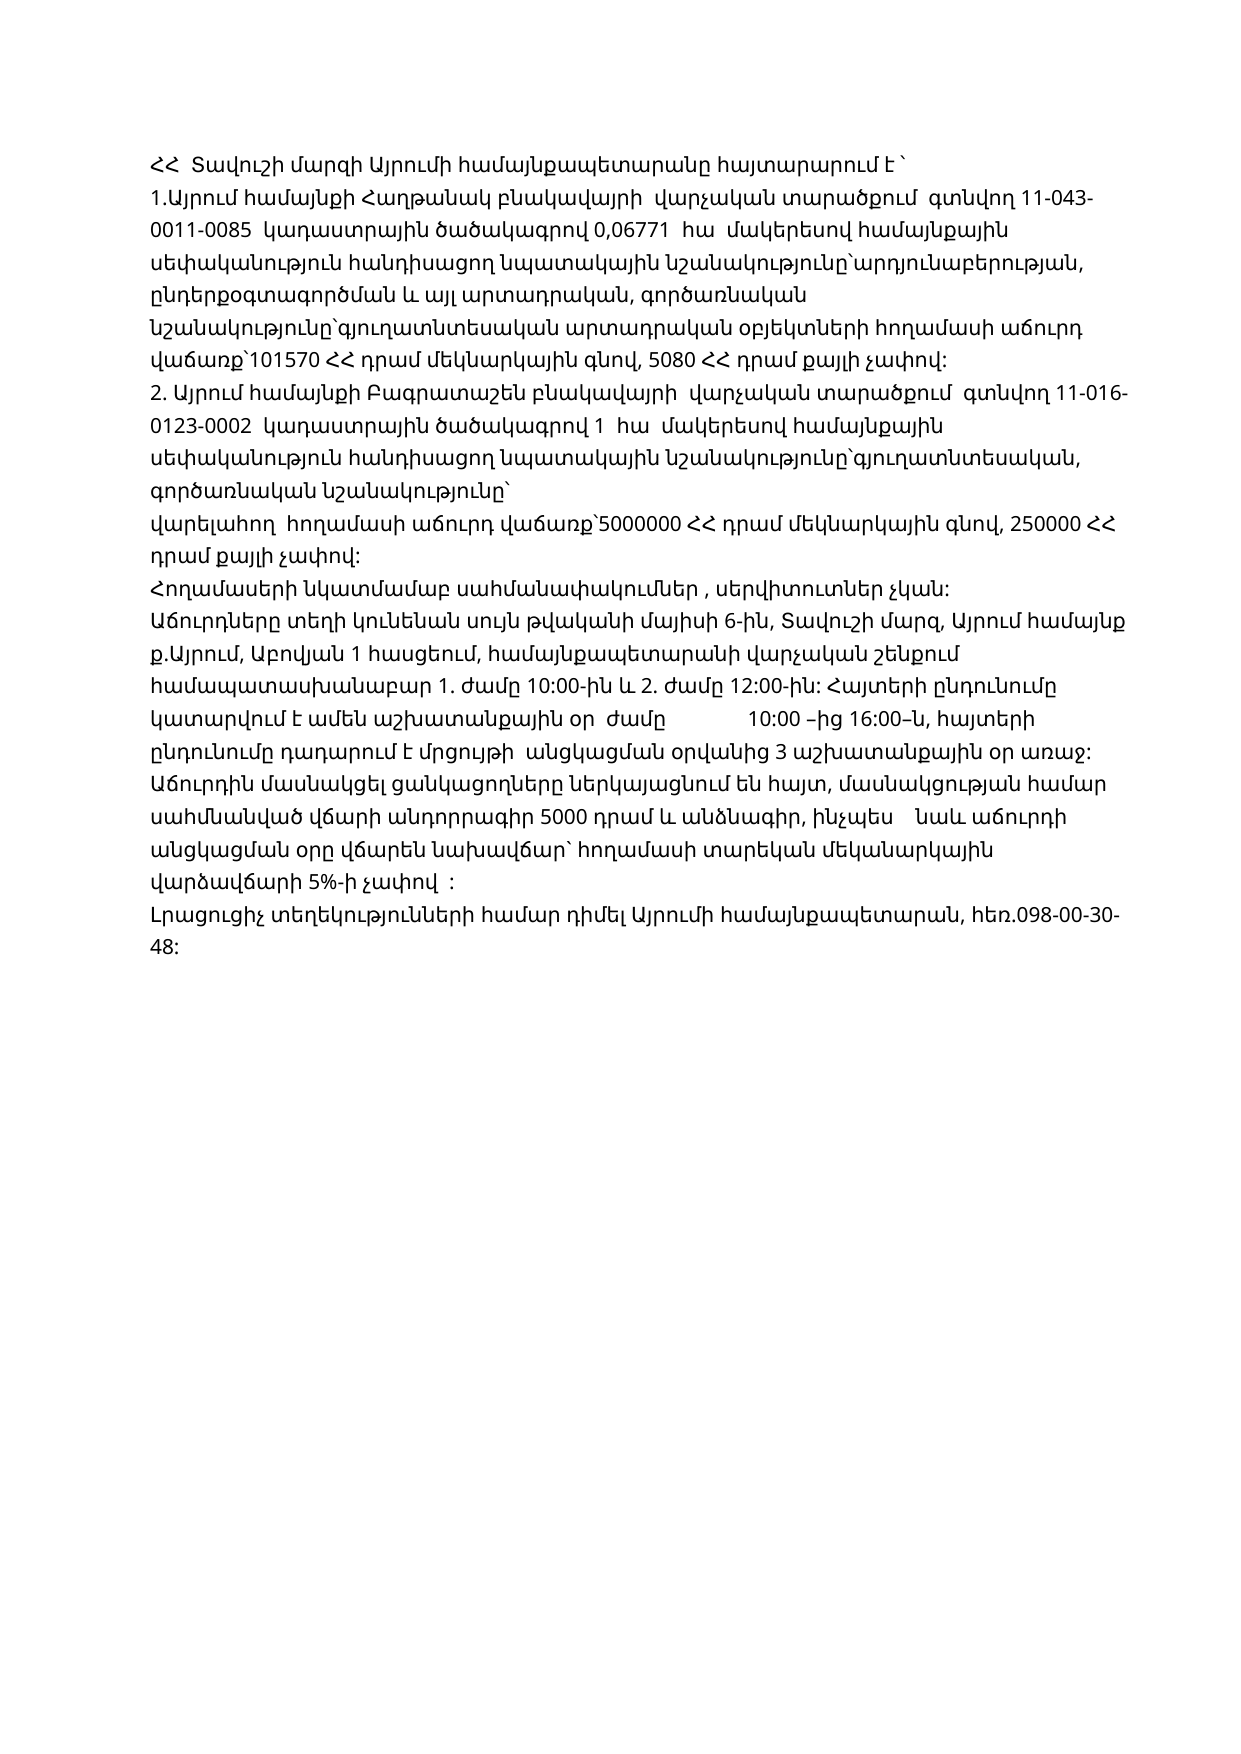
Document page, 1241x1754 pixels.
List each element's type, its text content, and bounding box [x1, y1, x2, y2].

text 2. Այրում համայնքի Բագրատաշեն բնակավայրի վարչական տարածքում գտնվող 11-016-0123-0002 կադաստրային ծածակագրով 1 հա մակերեսով համայնքային սեփականություն հանդիսացող նպատակային նշանակությունը՝գյուղատնտեսական, գործառնական նշանակությունը՝ [150, 378, 1137, 504]
text 1.Այրում համայնքի Հաղթանակ բնակավայրի վարչական տարածքում գտնվող 11-043-0011-0085 կադաստրային ծածակագրով 0,06771 հա մակերեսով համայնքային սեփականություն հանդիսացող նպատակային նշանակությունը՝արդյունաբերության, ընդերքօգտագործման և այլ արտադրական, գործառնական նշանակությունը՝գյուղատնտեսական արտադրական օբյեկտների հողամասի աճուրդ վաճառք՝101570 ՀՀ դրամ մեկնարկային գնով, 5080 ՀՀ դրամ քայլի չափով: [150, 183, 1137, 374]
text Հողամասերի նկատմամաբ սահմանափակումներ , սերվիտուտներ չկան: [150, 574, 1137, 602]
text ՀՀ Տավուշի մարզի Այրումի համայնքապետարանը հայտարարում է ՝ [150, 150, 1137, 178]
text վարելահող հողամասի աճուրդ վաճառք՝5000000 ՀՀ դրամ մեկնարկային գնով, 250000 ՀՀ դրամ քայլի չափով: [150, 509, 1137, 570]
text Աճուրդները տեղի կունենան սույն թվականի մայիսի 6-ին, Տավուշի մարզ, Այրում համայնք ք.Այրում, Աբովյան 1 հասցեում, համայնքապետարանի վարչական շենքում համապատասխանաբար 1. ժամը 10:00-ին և 2. ժամը 12:00-ին: Հայտերի ընդունումը կատարվում է ամեն աշխատանքային օր ժամը 10:00 –ից 16:00–ն, հայտերի ընդունումը դադարում է մրցույթի անցկացման օրվանից 3 աշխատանքային օր առաջ: Աճուրդին մասնակցել ցանկացողները ներկայացնում են հայտ, մասնակցության համար սահմնանված վճարի անդորրագիր 5000 դրամ և անձնագիր, ինչպես նաև աճուրդի անցկացման օրը վճարեն նախավճար` հողամասի տարեկան մեկանարկային վարձավճարի 5%-ի չափով : Լրացուցիչ տեղեկությունների համար դիմել Այրումի համայնքապետարան, հեռ.098-00-30-48: [150, 606, 1137, 961]
